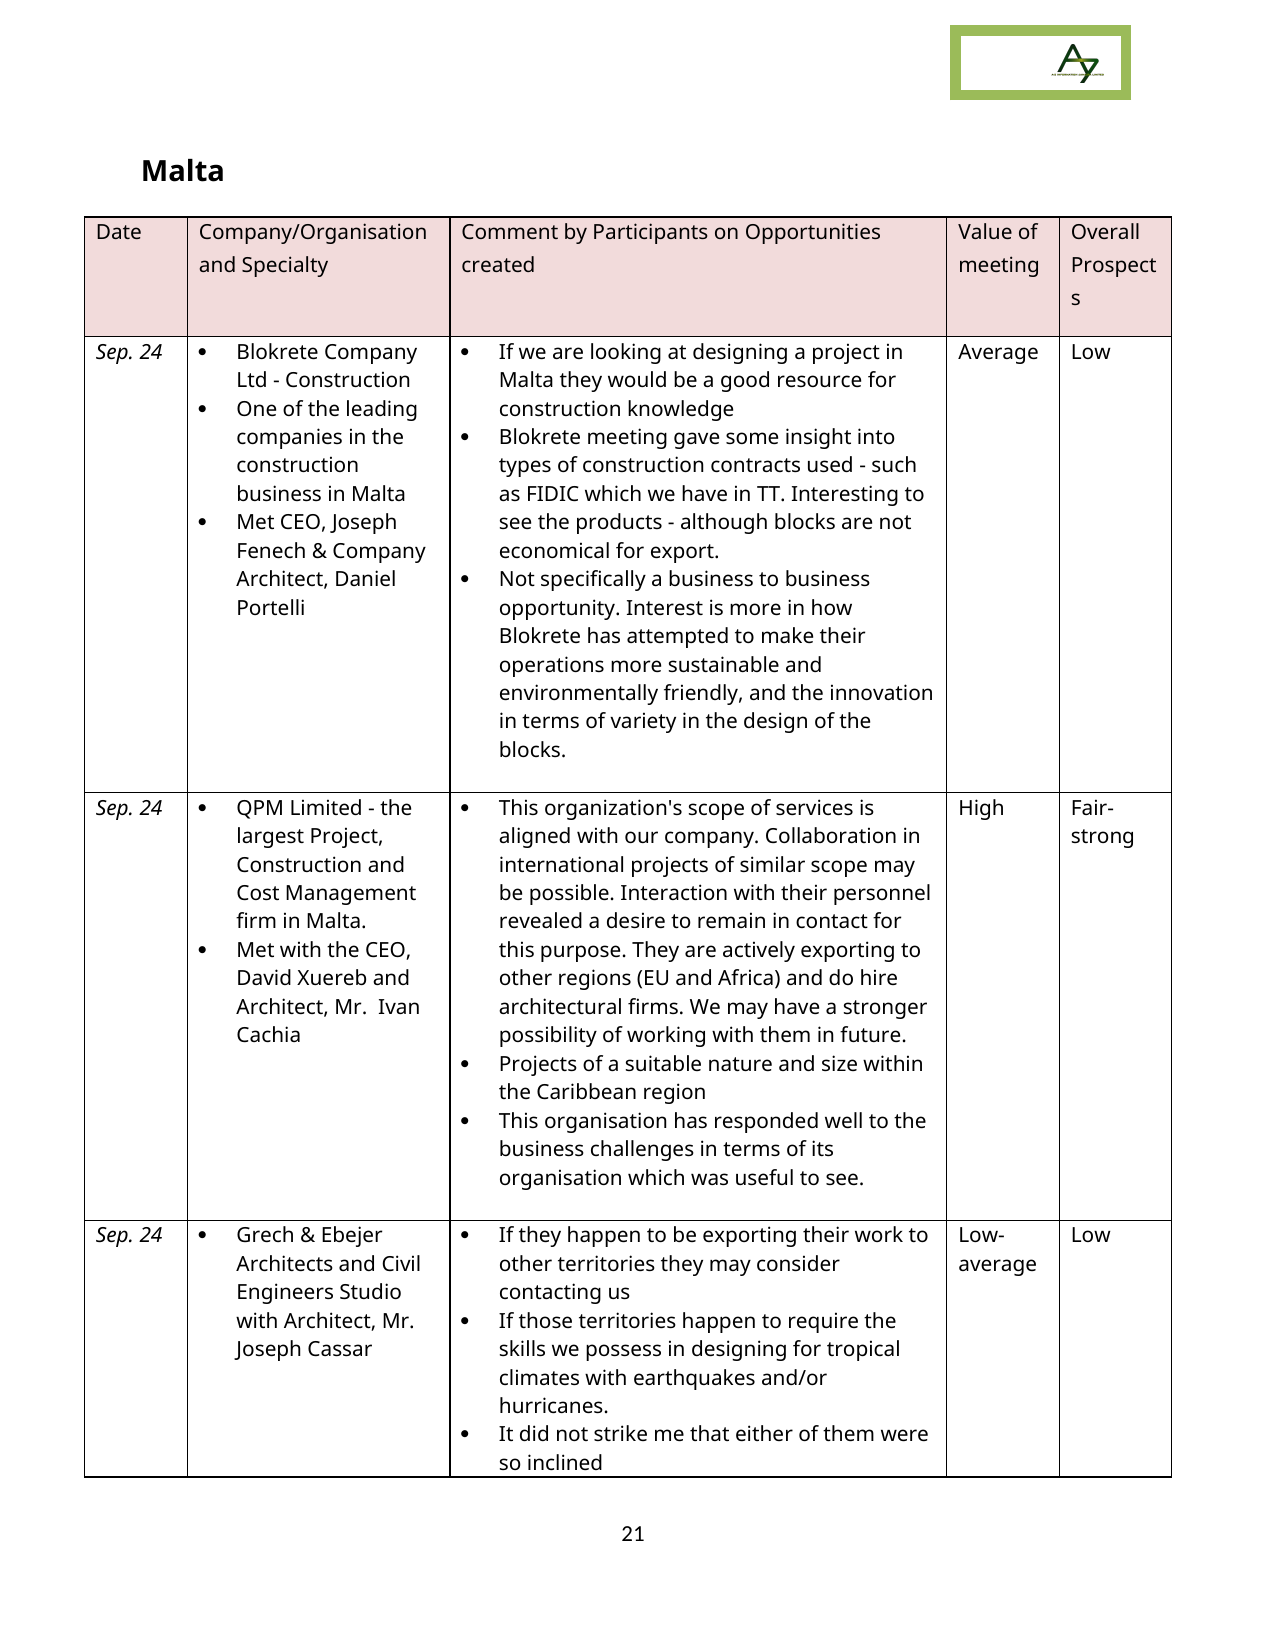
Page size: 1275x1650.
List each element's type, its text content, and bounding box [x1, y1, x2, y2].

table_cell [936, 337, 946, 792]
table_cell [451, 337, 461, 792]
table_header Value of meeting [947, 218, 1059, 336]
table_cell Sep. 24 [85, 337, 187, 792]
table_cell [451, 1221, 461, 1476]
table_cell Sep. 24 [85, 1221, 187, 1476]
table_header Company/Organisation and Specialty [188, 218, 449, 336]
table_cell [188, 1221, 449, 1476]
picture [1050, 43, 1105, 83]
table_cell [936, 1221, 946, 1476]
table_cell High [947, 793, 1059, 1219]
text Malta [141, 150, 1125, 190]
table_cell Low [1060, 1221, 1171, 1476]
table_header Date [85, 218, 187, 336]
table_header Comment by Participants on Opportunities created [451, 218, 946, 336]
table_cell Average [947, 337, 1059, 792]
table_cell Low-average [947, 1221, 1059, 1476]
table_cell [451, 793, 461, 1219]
table_header Overall Prospects [1060, 218, 1171, 336]
table_cell Low [1060, 337, 1171, 792]
table_cell Sep. 24 [85, 793, 187, 1219]
table_cell QPM Limited - the largest Project, Construction and Cost Management firm in Malta. Met with the CEO, David Xuereb and Architect, Mr. Ivan Cachia [188, 793, 449, 1219]
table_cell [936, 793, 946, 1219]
table_cell Blokrete Company Ltd - Construction One of the leading companies in the construction business in Malta Met CEO, Joseph Fenech & Company Architect, Daniel Portelli [188, 337, 449, 792]
table_cell Fair-strong [1060, 793, 1171, 1219]
